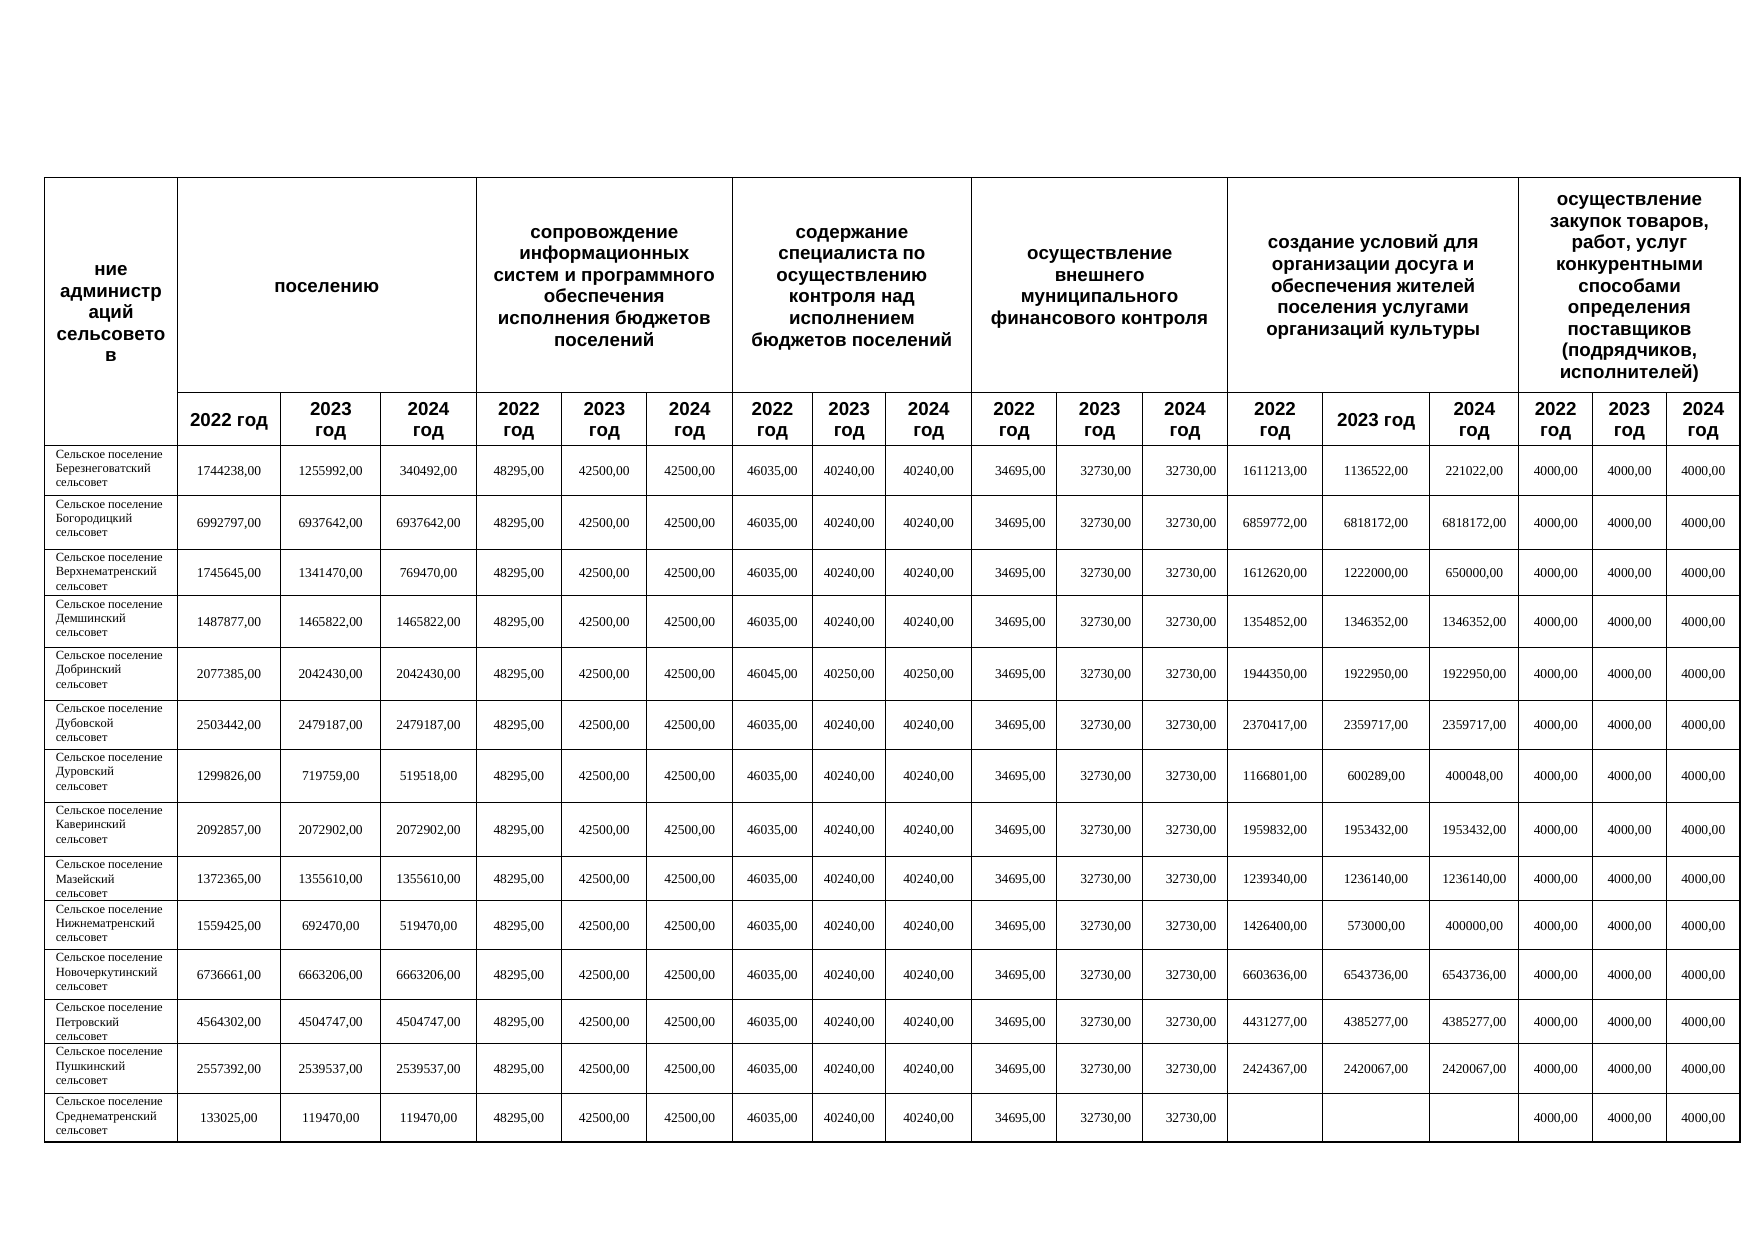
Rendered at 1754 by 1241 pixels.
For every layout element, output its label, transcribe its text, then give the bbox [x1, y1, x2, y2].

table_cell содержание специалиста по осуществлению контроля над исполнением бюджетов поселений [733, 178, 971, 392]
table_cell 2424367,00 [1228, 1044, 1322, 1093]
table_cell 2359717,00 [1430, 701, 1518, 748]
table_cell 4000,00 [1593, 596, 1666, 647]
table_cell Сельское поселение Среднематренский сельсовет [45, 1094, 177, 1141]
table_cell Сельское поселение Пушкинский сельсовет [45, 1044, 177, 1093]
table_cell 40240,00 [813, 1000, 885, 1043]
table_cell 519470,00 [381, 901, 476, 949]
table_cell 32730,00 [1143, 1094, 1227, 1141]
table_cell 42500,00 [647, 1044, 732, 1093]
table_cell 40240,00 [813, 701, 885, 748]
table_cell 32730,00 [1143, 857, 1227, 900]
table_cell 1255992,00 [281, 446, 380, 495]
table_cell 4000,00 [1667, 1000, 1739, 1043]
table_cell 42500,00 [647, 1094, 732, 1141]
table_cell 42500,00 [562, 596, 646, 647]
table_cell 42500,00 [647, 701, 732, 748]
table_cell 48295,00 [477, 1044, 561, 1093]
table_cell 34695,00 [972, 857, 1056, 900]
table_cell 4000,00 [1593, 701, 1666, 748]
table_cell 2024 год [1430, 393, 1518, 445]
table_cell 40240,00 [813, 596, 885, 647]
table_cell создание условий для организации досуга и обеспечения жителей поселения услугами организаций культуры [1228, 178, 1518, 392]
table_cell 4000,00 [1519, 750, 1592, 802]
table_cell 48295,00 [477, 1094, 561, 1141]
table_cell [45, 178, 177, 445]
table_cell 42500,00 [647, 857, 732, 900]
table_cell 2024 год [381, 393, 476, 445]
table_cell 4000,00 [1667, 1094, 1739, 1141]
table_cell 34695,00 [972, 1044, 1056, 1093]
table_cell 42500,00 [562, 1044, 646, 1093]
table_cell 42500,00 [562, 496, 646, 548]
table_cell 34695,00 [972, 803, 1056, 856]
table_cell Сельское поселение Добринский сельсовет [45, 648, 177, 700]
table_cell 4000,00 [1519, 950, 1592, 999]
table_cell 42500,00 [647, 446, 732, 495]
table_cell 34695,00 [972, 596, 1056, 647]
table_cell 133025,00 [178, 1094, 280, 1141]
table_cell 2024 год [886, 393, 971, 445]
table_cell 32730,00 [1057, 950, 1142, 999]
table_cell 2420067,00 [1323, 1044, 1429, 1093]
table_cell 32730,00 [1143, 1000, 1227, 1043]
table_cell 4000,00 [1667, 648, 1739, 700]
table_cell 719759,00 [281, 750, 380, 802]
table_cell 2024 год [1667, 393, 1739, 445]
table_cell 46035,00 [733, 950, 812, 999]
table_cell 42500,00 [562, 648, 646, 700]
table_cell 4000,00 [1593, 496, 1666, 548]
table_cell 42500,00 [562, 550, 646, 595]
table_cell 40240,00 [886, 446, 971, 495]
table_cell 2022 год [972, 393, 1056, 445]
table_cell 42500,00 [647, 648, 732, 700]
table_cell 42500,00 [562, 1094, 646, 1141]
table_cell 40250,00 [886, 648, 971, 700]
table_cell 40240,00 [813, 1094, 885, 1141]
table_cell 1959832,00 [1228, 803, 1322, 856]
table_cell 4000,00 [1667, 446, 1739, 495]
table_cell 1346352,00 [1430, 596, 1518, 647]
table_cell 2420067,00 [1430, 1044, 1518, 1093]
table_cell 40240,00 [813, 857, 885, 900]
table_cell 1299826,00 [178, 750, 280, 802]
table_cell 32730,00 [1143, 550, 1227, 595]
table_cell 119470,00 [381, 1094, 476, 1141]
table_cell 40240,00 [813, 750, 885, 802]
table_cell 34695,00 [972, 550, 1056, 595]
table_cell 2479187,00 [381, 701, 476, 748]
table_cell 2024 год [1143, 393, 1227, 445]
table_cell 4000,00 [1667, 1044, 1739, 1093]
table_cell 1922950,00 [1323, 648, 1429, 700]
table_cell 2022 год [178, 393, 280, 445]
table_cell 32730,00 [1057, 1044, 1142, 1093]
table_cell 40240,00 [886, 550, 971, 595]
table_cell 42500,00 [562, 857, 646, 900]
table_cell 32730,00 [1057, 550, 1142, 595]
table_cell 1136522,00 [1323, 446, 1429, 495]
table_cell 32730,00 [1057, 750, 1142, 802]
table_cell 2072902,00 [281, 803, 380, 856]
table_cell 4385277,00 [1430, 1000, 1518, 1043]
table_cell 6663206,00 [281, 950, 380, 999]
table_cell 40240,00 [813, 803, 885, 856]
table_cell 40240,00 [886, 596, 971, 647]
table_cell 650000,00 [1430, 550, 1518, 595]
table_cell 2023 год [1057, 393, 1142, 445]
table_cell 4000,00 [1519, 1044, 1592, 1093]
table_cell 40240,00 [813, 950, 885, 999]
table_cell [1323, 1094, 1429, 1141]
table_cell 40240,00 [886, 750, 971, 802]
table_cell 48295,00 [477, 750, 561, 802]
table_cell 4000,00 [1519, 550, 1592, 595]
table_cell 48295,00 [477, 901, 561, 949]
table_cell 32730,00 [1143, 648, 1227, 700]
table_cell 46045,00 [733, 648, 812, 700]
table_cell 4000,00 [1667, 803, 1739, 856]
table_cell 1341470,00 [281, 550, 380, 595]
table_cell 40240,00 [813, 550, 885, 595]
table_cell 4000,00 [1667, 901, 1739, 949]
table_cell 1355610,00 [281, 857, 380, 900]
table_cell 400000,00 [1430, 901, 1518, 949]
table_cell 4000,00 [1667, 950, 1739, 999]
table_cell 34695,00 [972, 1094, 1056, 1141]
table_cell 2022 год [1519, 393, 1592, 445]
table_cell 42500,00 [647, 1000, 732, 1043]
table_cell 6543736,00 [1430, 950, 1518, 999]
table_cell 2023 год [562, 393, 646, 445]
table_cell 40240,00 [886, 701, 971, 748]
table_cell 42500,00 [647, 496, 732, 548]
table_cell 4504747,00 [381, 1000, 476, 1043]
table_cell 32730,00 [1057, 901, 1142, 949]
table_cell 48295,00 [477, 950, 561, 999]
table_cell 4000,00 [1519, 1094, 1592, 1141]
table_cell 40240,00 [886, 1000, 971, 1043]
table_cell 769470,00 [381, 550, 476, 595]
table_cell 1166801,00 [1228, 750, 1322, 802]
table_cell 46035,00 [733, 857, 812, 900]
table_cell 6663206,00 [381, 950, 476, 999]
table_cell 40240,00 [813, 1044, 885, 1093]
table_cell 2024 год [647, 393, 732, 445]
table_cell 2072902,00 [381, 803, 476, 856]
table_cell 400048,00 [1430, 750, 1518, 802]
table_cell 32730,00 [1143, 446, 1227, 495]
table_cell 4000,00 [1593, 803, 1666, 856]
table_cell 32730,00 [1057, 803, 1142, 856]
table_cell 48295,00 [477, 648, 561, 700]
table_cell 40240,00 [886, 950, 971, 999]
table_cell 34695,00 [972, 648, 1056, 700]
table_cell 42500,00 [562, 901, 646, 949]
table_cell 1465822,00 [281, 596, 380, 647]
table_cell Сельское поселение Новочеркутинский сельсовет [45, 950, 177, 999]
table_cell 40240,00 [886, 803, 971, 856]
table_cell 46035,00 [733, 901, 812, 949]
table_cell 1922950,00 [1430, 648, 1518, 700]
table_cell 46035,00 [733, 596, 812, 647]
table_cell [178, 178, 476, 392]
table_cell 4000,00 [1519, 596, 1592, 647]
table_cell 4000,00 [1519, 803, 1592, 856]
table_cell 2539537,00 [281, 1044, 380, 1093]
table_cell 2042430,00 [381, 648, 476, 700]
table_cell 4000,00 [1667, 750, 1739, 802]
table_cell 4431277,00 [1228, 1000, 1322, 1043]
table_cell 32730,00 [1143, 901, 1227, 949]
table_cell 42500,00 [562, 1000, 646, 1043]
table_cell 6992797,00 [178, 496, 280, 548]
table_cell 2042430,00 [281, 648, 380, 700]
table_cell 1354852,00 [1228, 596, 1322, 647]
table_cell 6937642,00 [281, 496, 380, 548]
table_cell 34695,00 [972, 950, 1056, 999]
table_cell 46035,00 [733, 803, 812, 856]
table_cell 48295,00 [477, 596, 561, 647]
table_cell 32730,00 [1143, 701, 1227, 748]
table_cell 46035,00 [733, 750, 812, 802]
table_cell 46035,00 [733, 550, 812, 595]
table_cell 4000,00 [1593, 648, 1666, 700]
table_cell 2022 год [477, 393, 561, 445]
table_cell 34695,00 [972, 901, 1056, 949]
table_cell 4000,00 [1519, 857, 1592, 900]
table_cell 1611213,00 [1228, 446, 1322, 495]
table_cell 4000,00 [1519, 701, 1592, 748]
table_cell 32730,00 [1057, 446, 1142, 495]
table_cell 34695,00 [972, 496, 1056, 548]
table_cell 1426400,00 [1228, 901, 1322, 949]
table_cell 32730,00 [1143, 1044, 1227, 1093]
table_cell 40240,00 [813, 901, 885, 949]
table_cell 40240,00 [886, 857, 971, 900]
table_cell 32730,00 [1057, 1000, 1142, 1043]
table_cell 2092857,00 [178, 803, 280, 856]
table_cell 40240,00 [886, 901, 971, 949]
table_cell 119470,00 [281, 1094, 380, 1141]
table_cell 4000,00 [1519, 1000, 1592, 1043]
table_cell 40250,00 [813, 648, 885, 700]
table_cell [1430, 1094, 1518, 1141]
table_cell 1355610,00 [381, 857, 476, 900]
table_cell Сельское поселение Березнеговатский сельсовет [45, 446, 177, 495]
table_cell 46035,00 [733, 496, 812, 548]
table_cell 6603636,00 [1228, 950, 1322, 999]
table_cell 42500,00 [562, 803, 646, 856]
table_cell Сельское поселение Нижнематренский сельсовет [45, 901, 177, 949]
table_cell 46035,00 [733, 446, 812, 495]
table_cell 4000,00 [1667, 496, 1739, 548]
table_cell 6736661,00 [178, 950, 280, 999]
table_cell 32730,00 [1057, 1094, 1142, 1141]
table_cell 2479187,00 [281, 701, 380, 748]
table_cell 4000,00 [1667, 857, 1739, 900]
table_cell 519518,00 [381, 750, 476, 802]
table_cell 2023 год [281, 393, 380, 445]
table_cell 40240,00 [886, 496, 971, 548]
table_cell 4000,00 [1593, 446, 1666, 495]
table_cell 4504747,00 [281, 1000, 380, 1043]
table_cell 6937642,00 [381, 496, 476, 548]
table_cell 4000,00 [1593, 550, 1666, 595]
table_cell 2503442,00 [178, 701, 280, 748]
table_cell 46035,00 [733, 1000, 812, 1043]
table_cell 32730,00 [1057, 857, 1142, 900]
table_cell 2023 год [813, 393, 885, 445]
table_cell 4000,00 [1593, 1094, 1666, 1141]
table_cell 6818172,00 [1323, 496, 1429, 548]
table_cell 6543736,00 [1323, 950, 1429, 999]
table_cell 42500,00 [647, 950, 732, 999]
table_cell 48295,00 [477, 496, 561, 548]
table_cell 40240,00 [813, 446, 885, 495]
table_cell Сельское поселение Богородицкий сельсовет [45, 496, 177, 548]
table_cell 32730,00 [1057, 701, 1142, 748]
table_cell 32730,00 [1057, 496, 1142, 548]
table_cell 1744238,00 [178, 446, 280, 495]
table_cell Сельское поселение Петровский сельсовет [45, 1000, 177, 1043]
table_cell 2023 год [1593, 393, 1666, 445]
table_cell 32730,00 [1057, 596, 1142, 647]
table_cell 46035,00 [733, 1044, 812, 1093]
table_cell 1745645,00 [178, 550, 280, 595]
table_cell 32730,00 [1057, 648, 1142, 700]
table_cell 4000,00 [1593, 857, 1666, 900]
table_cell 4000,00 [1667, 701, 1739, 748]
table_cell 4000,00 [1593, 901, 1666, 949]
table_cell 34695,00 [972, 1000, 1056, 1043]
table_cell 42500,00 [562, 446, 646, 495]
table_cell 32730,00 [1143, 596, 1227, 647]
table_cell 32730,00 [1143, 803, 1227, 856]
table_cell 4000,00 [1593, 1000, 1666, 1043]
table_cell 42500,00 [647, 596, 732, 647]
table_cell 1222000,00 [1323, 550, 1429, 595]
table_cell осуществление закупок товаров, работ, услуг конкурентными способами определения поставщиков (подрядчиков, исполнителей) [1519, 178, 1739, 392]
table_cell осуществление внешнего муниципального финансового контроля [972, 178, 1227, 392]
table_cell 32730,00 [1143, 750, 1227, 802]
table_cell Сельское поселение Дуровский сельсовет [45, 750, 177, 802]
table_cell 42500,00 [562, 701, 646, 748]
table_cell 1372365,00 [178, 857, 280, 900]
table_cell 46035,00 [733, 1094, 812, 1141]
table_cell 2370417,00 [1228, 701, 1322, 748]
table_cell 40240,00 [813, 496, 885, 548]
table_cell 1559425,00 [178, 901, 280, 949]
table_cell Сельское поселение Демшинский сельсовет [45, 596, 177, 647]
table_cell 6859772,00 [1228, 496, 1322, 548]
table_cell 40240,00 [886, 1094, 971, 1141]
table_cell 1944350,00 [1228, 648, 1322, 700]
table_cell 42500,00 [562, 750, 646, 802]
table_cell 1953432,00 [1323, 803, 1429, 856]
table_cell 1953432,00 [1430, 803, 1518, 856]
table_cell 6818172,00 [1430, 496, 1518, 548]
table_cell 2022 год [733, 393, 812, 445]
table_cell 1239340,00 [1228, 857, 1322, 900]
table_cell 4000,00 [1667, 596, 1739, 647]
table_cell 32730,00 [1143, 950, 1227, 999]
table_cell 2077385,00 [178, 648, 280, 700]
table_cell 2359717,00 [1323, 701, 1429, 748]
table_cell 4000,00 [1519, 446, 1592, 495]
table_cell Сельское поселение Мазейский сельсовет [45, 857, 177, 900]
table_cell 2539537,00 [381, 1044, 476, 1093]
table_cell 48295,00 [477, 1000, 561, 1043]
table_cell 1465822,00 [381, 596, 476, 647]
table_cell 600289,00 [1323, 750, 1429, 802]
table_cell 4000,00 [1593, 750, 1666, 802]
table_cell Сельское поселение Верхнематренский сельсовет [45, 550, 177, 595]
table_cell 42500,00 [647, 901, 732, 949]
table_cell 34695,00 [972, 750, 1056, 802]
table_cell 48295,00 [477, 803, 561, 856]
table_cell 4000,00 [1593, 1044, 1666, 1093]
table_cell 48295,00 [477, 857, 561, 900]
table_cell 34695,00 [972, 701, 1056, 748]
table_cell 48295,00 [477, 446, 561, 495]
table_cell 42500,00 [647, 550, 732, 595]
table_cell Сельское поселение Дубовской сельсовет [45, 701, 177, 748]
table_cell 692470,00 [281, 901, 380, 949]
table_cell 2557392,00 [178, 1044, 280, 1093]
table_cell 221022,00 [1430, 446, 1518, 495]
table_cell 4564302,00 [178, 1000, 280, 1043]
table_cell 48295,00 [477, 701, 561, 748]
table_cell [1228, 1094, 1322, 1141]
table_cell 32730,00 [1143, 496, 1227, 548]
table_cell 1346352,00 [1323, 596, 1429, 647]
table_cell 2023 год [1323, 393, 1429, 445]
table_cell 573000,00 [1323, 901, 1429, 949]
table_cell 1236140,00 [1430, 857, 1518, 900]
table_cell 2022 год [1228, 393, 1322, 445]
table_cell 40240,00 [886, 1044, 971, 1093]
table_cell 1612620,00 [1228, 550, 1322, 595]
table_cell 1487877,00 [178, 596, 280, 647]
table_cell 48295,00 [477, 550, 561, 595]
table_cell 1236140,00 [1323, 857, 1429, 900]
table_cell 42500,00 [562, 950, 646, 999]
table_cell 42500,00 [647, 750, 732, 802]
table_cell сопровождение информационных систем и программного обеспечения исполнения бюджетов поселений [477, 178, 732, 392]
table_cell 4000,00 [1519, 648, 1592, 700]
table_cell 4000,00 [1593, 950, 1666, 999]
table_cell 4385277,00 [1323, 1000, 1429, 1043]
table_cell 340492,00 [381, 446, 476, 495]
table_cell 42500,00 [647, 803, 732, 856]
table_cell 4000,00 [1519, 901, 1592, 949]
table_cell 4000,00 [1519, 496, 1592, 548]
table_cell 46035,00 [733, 701, 812, 748]
table_cell Сельское поселение Каверинский сельсовет [45, 803, 177, 856]
table_cell 34695,00 [972, 446, 1056, 495]
table_cell 4000,00 [1667, 550, 1739, 595]
